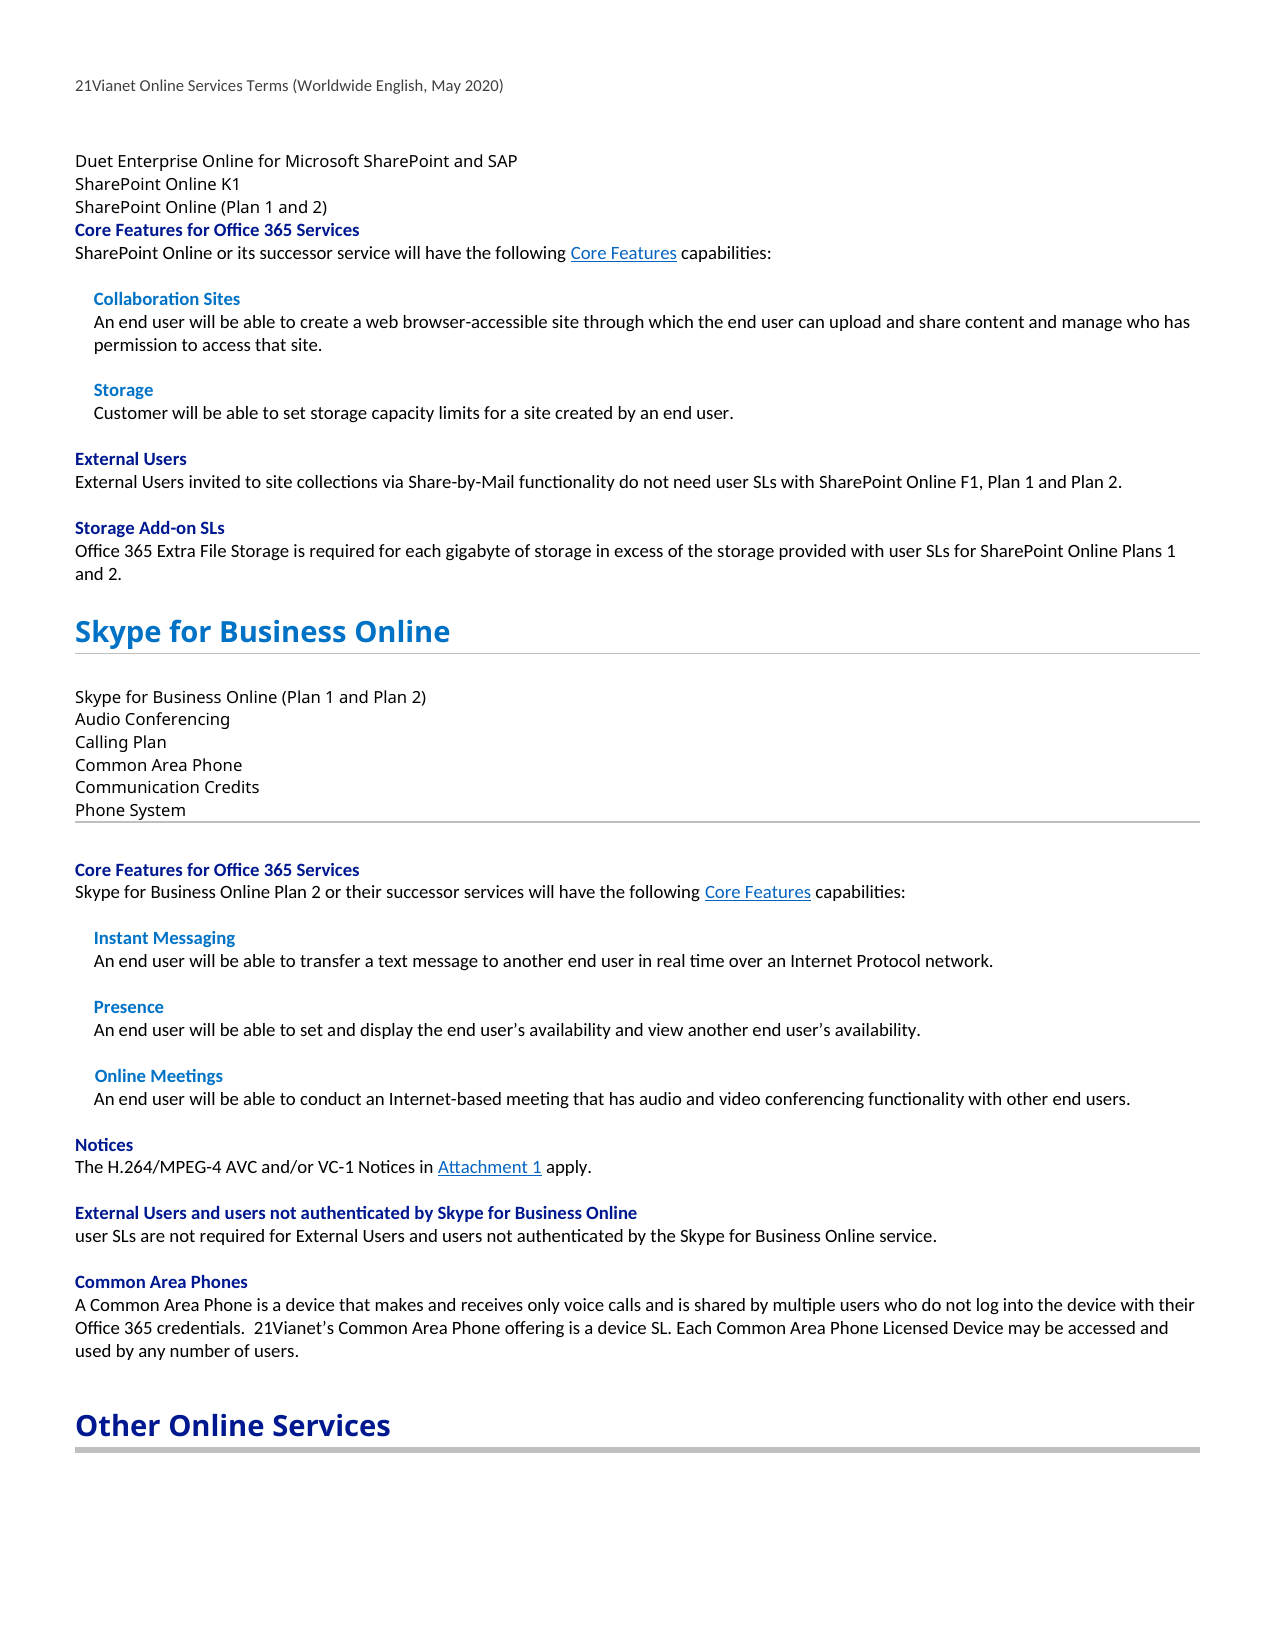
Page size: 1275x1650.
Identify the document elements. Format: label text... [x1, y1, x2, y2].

list SharePoint Online or its successor service will have the following Core Features capabilities: [75, 241, 1200, 264]
list The H.264/MPEG-4 AVC and/or VC-1 Notices in Attachment 1 apply. [75, 1156, 1200, 1178]
subtitle Other Online Services [75, 1405, 1200, 1447]
list Audio Conferencing [75, 708, 1200, 731]
list Phone System [75, 799, 1200, 821]
list An end user will be able to conduct an Internet-based meeting that has audio and video conferencing functionality with other end users. [94, 1087, 1211, 1110]
list user SLs are not required for External Users and users not authenticated by the Skype for Business Online service. [75, 1224, 1200, 1247]
list Instant Messaging [94, 926, 1211, 949]
list Presence [94, 995, 1211, 1018]
list External Users [75, 447, 1200, 470]
subtitle Skype for Business Online [75, 611, 1200, 653]
list Customer will be able to set storage capacity limits for a site created by an end user. [94, 401, 1211, 424]
list SharePoint Online K1 [75, 173, 1200, 195]
list Collaboration Sites [94, 287, 1211, 310]
list Core Features for Office 365 Services [75, 218, 1200, 241]
list Office 365 Extra File Storage is required for each gigabyte of storage in excess of the storage provided with user SLs for SharePoint Online Plans 1 and 2. [75, 539, 1200, 585]
list Communication Credits [75, 776, 1200, 799]
list Skype for Business Online (Plan 1 and Plan 2) [75, 685, 1200, 708]
list Common Area Phone [75, 753, 1200, 776]
list Skype for Business Online Plan 2 or their successor services will have the following Core Features capabilities: [75, 881, 1200, 903]
list A Common Area Phone is a device that makes and receives only voice calls and is shared by multiple users who do not log into the device with their Office 365 credentials. 21Vianet’s Common Area Phone offering is a device SL. Each Common Area Phone Licensed Device may be accessed and used by any number of users. [75, 1293, 1200, 1362]
list SharePoint Online (Plan 1 and 2) [75, 195, 1200, 218]
list An end user will be able to create a web browser-accessible site through which the end user can upload and share content and manage who has permission to access that site. [94, 310, 1211, 356]
list An end user will be able to transfer a text message to another end user in real time over an Internet Protocol network. [94, 949, 1211, 972]
list Online Meetings [94, 1064, 1211, 1087]
list Notices [75, 1133, 1200, 1156]
list Core Features for Office 365 Services [75, 858, 1200, 881]
list Calling Plan [75, 731, 1200, 753]
list External Users invited to site collections via Share-by-Mail functionality do not need user SLs with SharePoint Online F1, Plan 1 and Plan 2. [75, 470, 1200, 493]
list Common Area Phones [75, 1270, 1200, 1293]
list External Users and users not authenticated by Skype for Business Online [75, 1201, 1200, 1224]
list Duet Enterprise Online for Microsoft SharePoint and SAP [75, 150, 1200, 173]
list Storage [94, 378, 1211, 401]
list Storage Add-on SLs [75, 516, 1200, 539]
list An end user will be able to set and display the end user’s availability and view another end user’s availability. [94, 1018, 1211, 1041]
